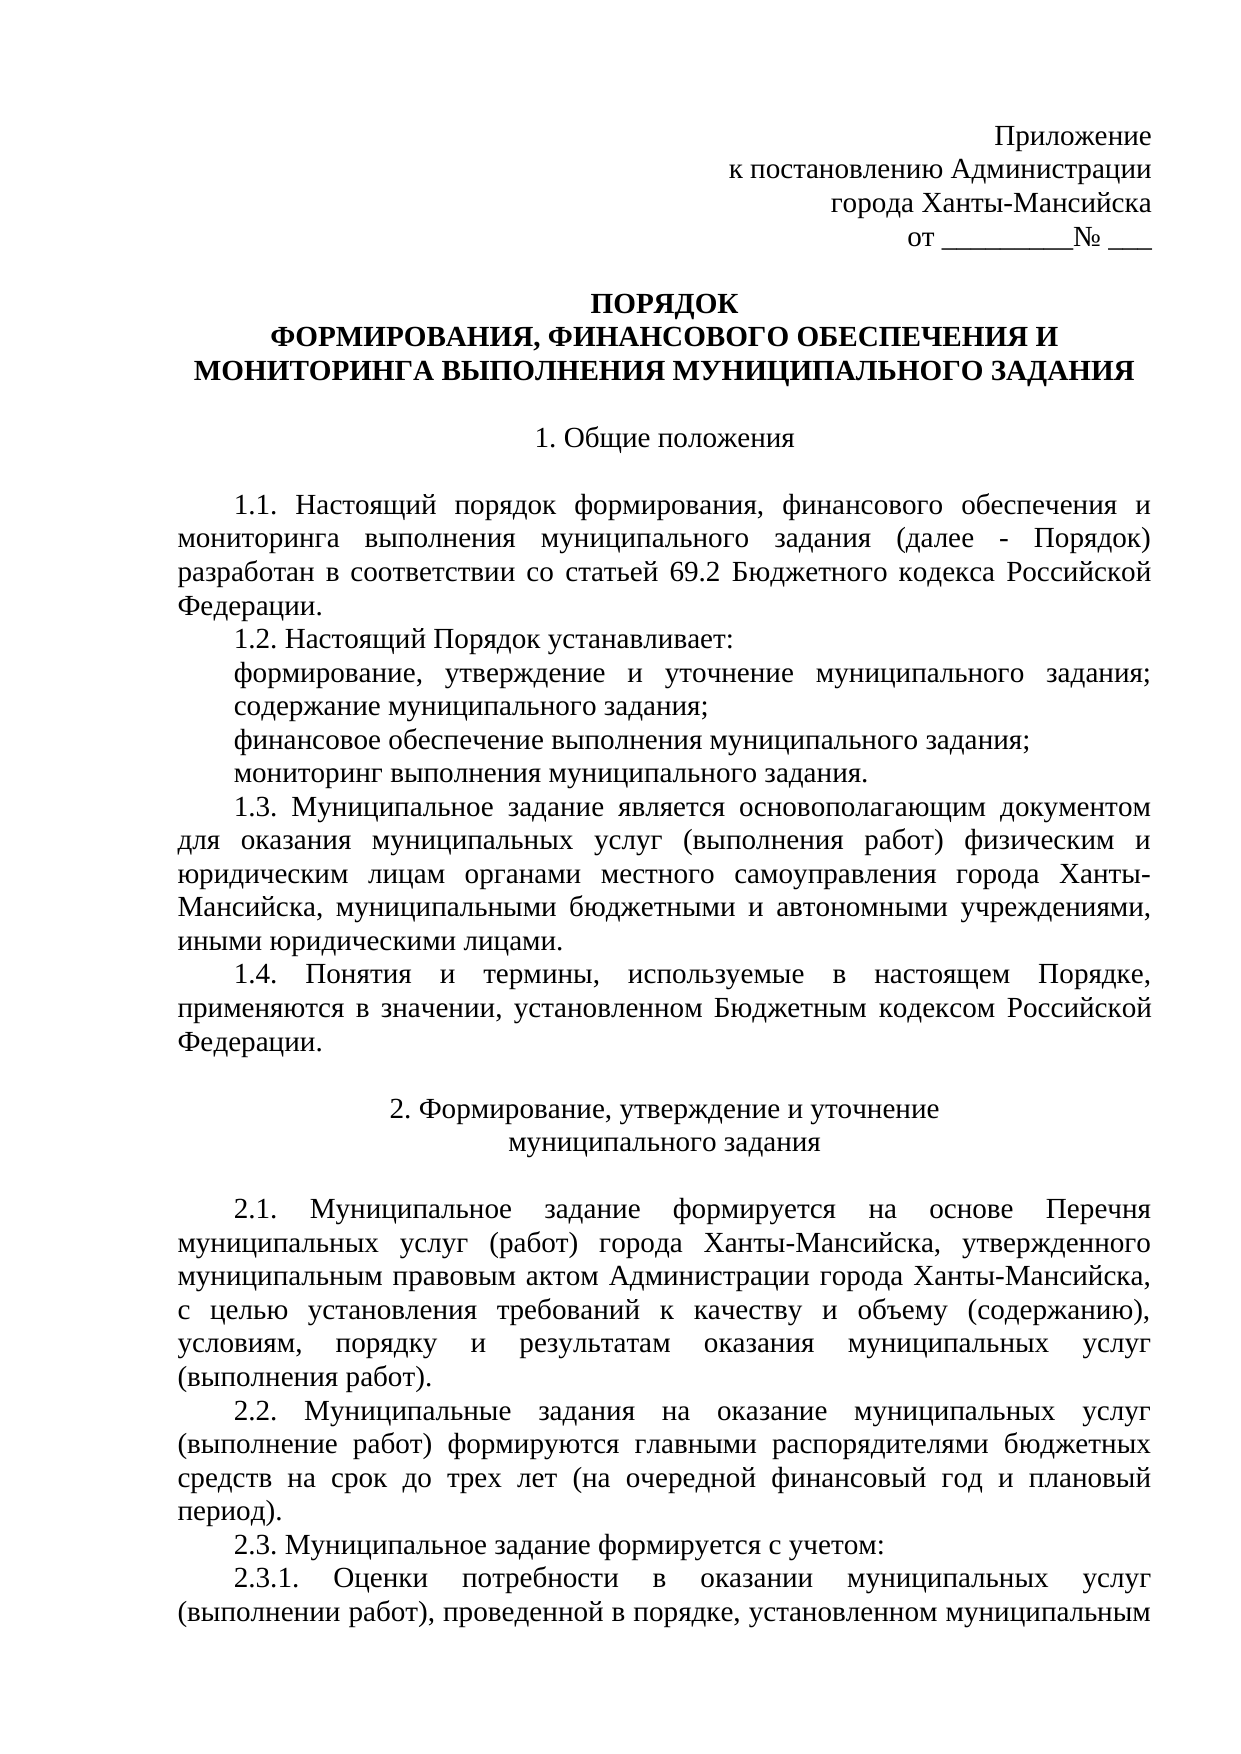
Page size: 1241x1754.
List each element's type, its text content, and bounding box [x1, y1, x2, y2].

text ФОРМИРОВАНИЯ, ФИНАНСОВОГО ОБЕСПЕЧЕНИЯ И МОНИТОРИНГА ВЫПОЛНЕНИЯ МУНИЦИПАЛЬНОГО ЗАДАНИЯ [177, 319, 1152, 386]
text мониторинг выполнения муниципального задания. [177, 755, 1152, 789]
text 2.3. Муниципальное задание формируется с учетом: [177, 1527, 1152, 1560]
text города Ханты-Мансийска [177, 185, 1152, 219]
text 1.3. Муниципальное задание является основополагающим документом для оказания муниципальных услуг (выполнения работ) физическим и юридическим лицам органами местного самоуправления города Ханты-Мансийска, муниципальными бюджетными и автономными учреждениями, иными юридическими лицами. [177, 789, 1152, 957]
text 1.4. Понятия и термины, используемые в настоящем Порядке, применяются в значении, установленном Бюджетным кодексом Российской Федерации. [177, 957, 1152, 1057]
text 1. Общие положения [177, 420, 1152, 453]
text 1.2. Настоящий Порядок устанавливает: [177, 621, 1152, 655]
text 2. Формирование, утверждение и уточнение [177, 1091, 1152, 1124]
text муниципального задания [177, 1124, 1152, 1158]
text 1.1. Настоящий порядок формирования, финансового обеспечения и мониторинга выполнения муниципального задания (далее - Порядок) разработан в соответствии со статьей 69.2 Бюджетного кодекса Российской Федерации. [177, 487, 1152, 621]
text Приложение [177, 118, 1152, 152]
text 2.2. Муниципальные задания на оказание муниципальных услуг (выполнение работ) формируются главными распорядителями бюджетных средств на срок до трех лет (на очередной финансовый год и плановый период). [177, 1393, 1152, 1527]
text ПОРЯДОК [177, 286, 1152, 319]
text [177, 1560, 1152, 1627]
text к постановлению Администрации [177, 152, 1152, 185]
text финансовое обеспечение выполнения муниципального задания; [177, 722, 1152, 755]
text формирование, утверждение и уточнение муниципального задания; содержание муниципального задания; [233, 655, 1152, 722]
text 2.1. Муниципальное задание формируется на основе Перечня муниципальных услуг (работ) города Ханты-Мансийска, утвержденного муниципальным правовым актом Администрации города Ханты-Мансийска, с целью установления требований к качеству и объему (содержанию), условиям, порядку и результатам оказания муниципальных услуг (выполнения работ). [177, 1191, 1152, 1393]
text от _________№ ___ [177, 219, 1152, 252]
